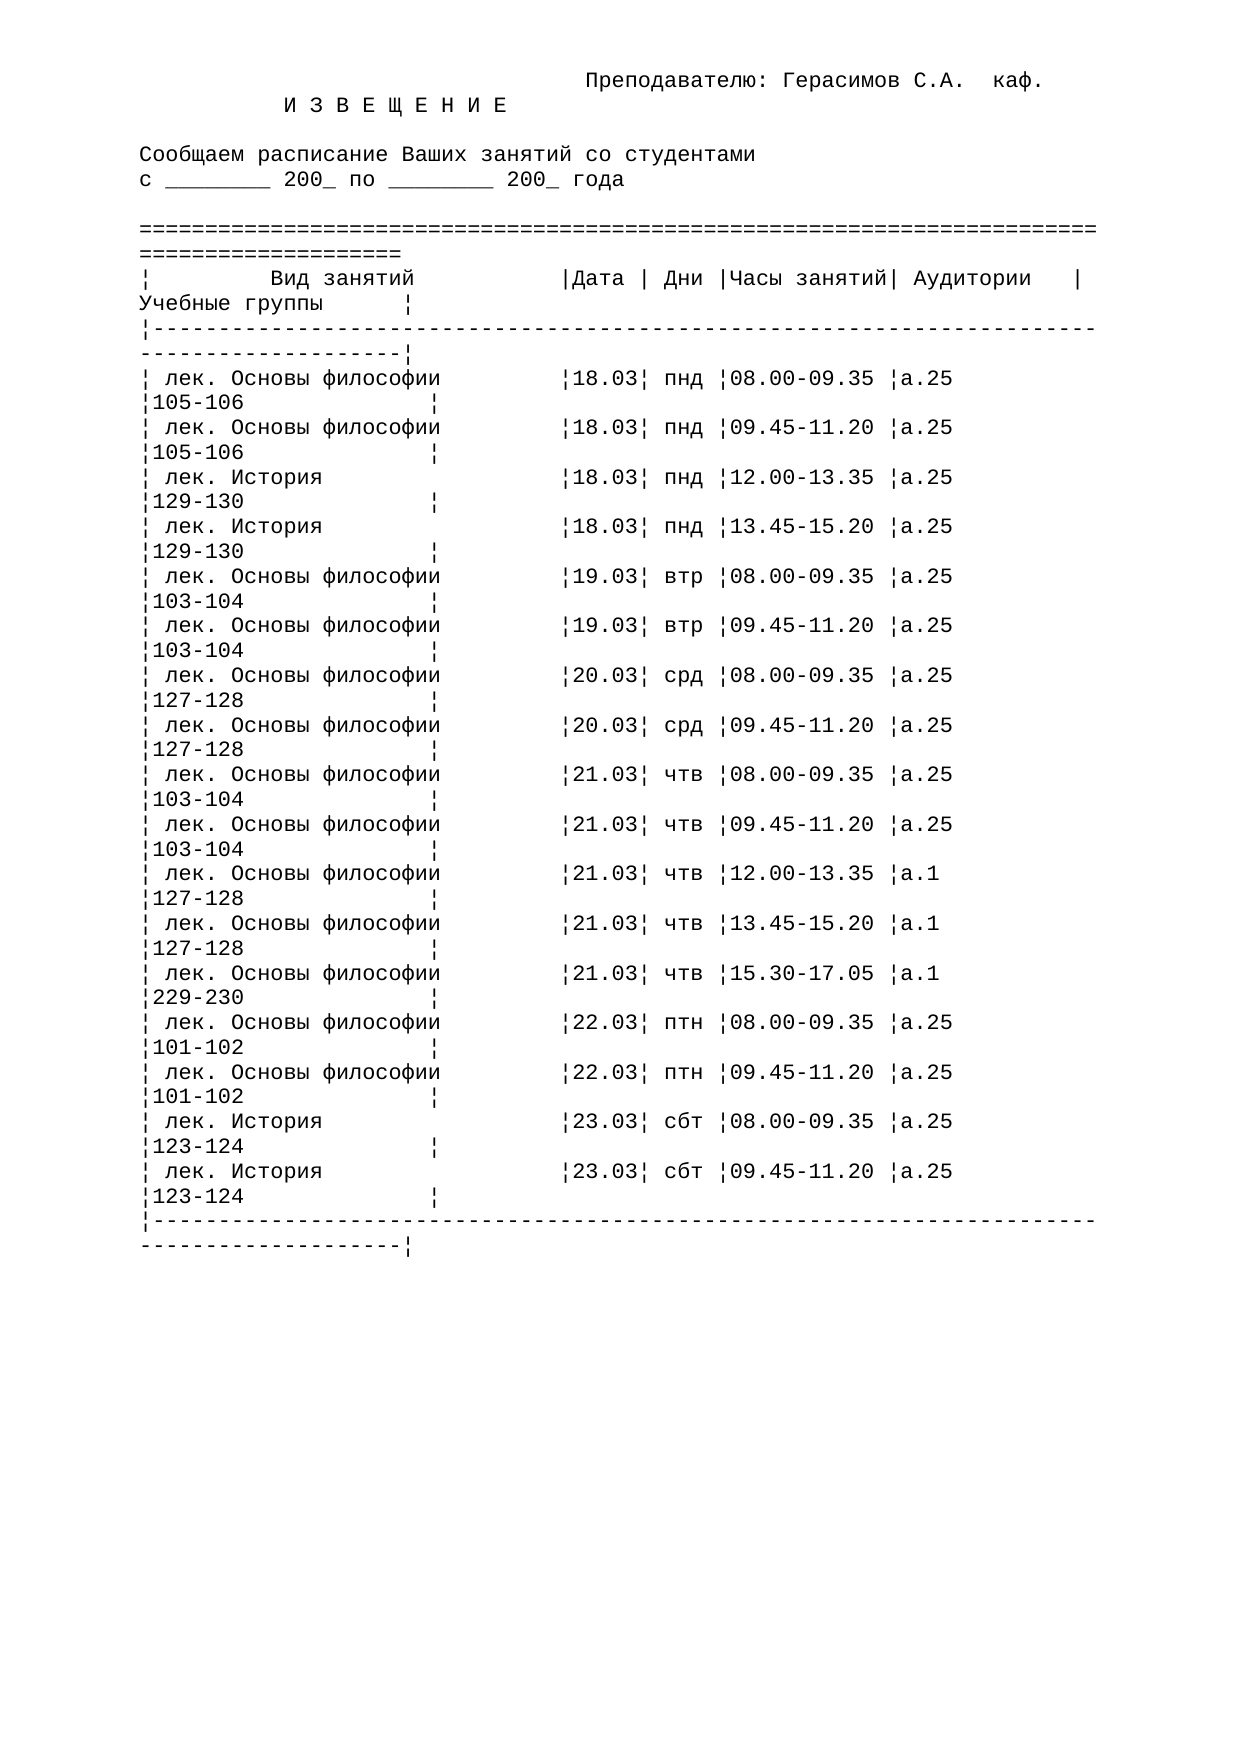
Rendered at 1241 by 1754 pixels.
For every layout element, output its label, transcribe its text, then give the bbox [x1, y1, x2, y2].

text ¦ лек. История ¦18.03¦ пнд ¦13.45-15.20 ¦а.25 ¦129-130 ¦ [139, 515, 1101, 565]
text ¦ лек. Основы философии ¦20.03¦ сpд ¦08.00-09.35 ¦а.25 ¦127-128 ¦ [139, 664, 1101, 714]
text ¦ лек. Основы философии ¦21.03¦ чтв ¦15.30-17.05 ¦а.1 ¦229-230 ¦ [139, 962, 1101, 1011]
text ¦ лек. Основы философии ¦22.03¦ птн ¦09.45-11.20 ¦а.25 ¦101-102 ¦ [139, 1061, 1101, 1110]
text ¦ лек. Основы философии ¦19.03¦ втp ¦08.00-09.35 ¦а.25 ¦103-104 ¦ [139, 565, 1101, 614]
text ¦--------------------------------------------------------------------------------------------¦ [139, 317, 1101, 367]
text ¦ Вид занятий |Дата | Дни |Часы занятий| Аудитории | Учебные группы ¦ [139, 267, 1101, 317]
text ¦ лек. Основы философии ¦21.03¦ чтв ¦12.00-13.35 ¦а.1 ¦127-128 ¦ [139, 862, 1101, 912]
text ============================================================================================= [139, 218, 1101, 267]
text ¦ лек. История ¦23.03¦ сбт ¦09.45-11.20 ¦а.25 ¦123-124 ¦ [139, 1160, 1101, 1209]
text ¦ лек. Основы философии ¦18.03¦ пнд ¦08.00-09.35 ¦а.25 ¦105-106 ¦ [139, 367, 1101, 416]
text ¦ лек. История ¦18.03¦ пнд ¦12.00-13.35 ¦а.25 ¦129-130 ¦ [139, 466, 1101, 515]
text Сообщаем расписание Ваших занятий со студентами [139, 143, 1101, 168]
text ¦ лек. Основы философии ¦21.03¦ чтв ¦09.45-11.20 ¦а.25 ¦103-104 ¦ [139, 813, 1101, 862]
text И З В Е Щ Е Н И Е [139, 94, 1101, 119]
text ¦ лек. Основы философии ¦20.03¦ сpд ¦09.45-11.20 ¦а.25 ¦127-128 ¦ [139, 714, 1101, 763]
text ¦ лек. Основы философии ¦21.03¦ чтв ¦13.45-15.20 ¦а.1 ¦127-128 ¦ [139, 912, 1101, 962]
text с ________ 200_ по ________ 200_ года [139, 168, 1101, 193]
text ¦ лек. Основы философии ¦21.03¦ чтв ¦08.00-09.35 ¦а.25 ¦103-104 ¦ [139, 763, 1101, 813]
text Преподавателю: Герасимов С.А. каф. [139, 69, 1101, 94]
text ¦ лек. Основы философии ¦18.03¦ пнд ¦09.45-11.20 ¦а.25 ¦105-106 ¦ [139, 416, 1101, 466]
text ¦--------------------------------------------------------------------------------------------¦ [139, 1209, 1101, 1259]
text ¦ лек. История ¦23.03¦ сбт ¦08.00-09.35 ¦а.25 ¦123-124 ¦ [139, 1110, 1101, 1160]
text ¦ лек. Основы философии ¦19.03¦ втp ¦09.45-11.20 ¦а.25 ¦103-104 ¦ [139, 614, 1101, 664]
text ¦ лек. Основы философии ¦22.03¦ птн ¦08.00-09.35 ¦а.25 ¦101-102 ¦ [139, 1011, 1101, 1061]
